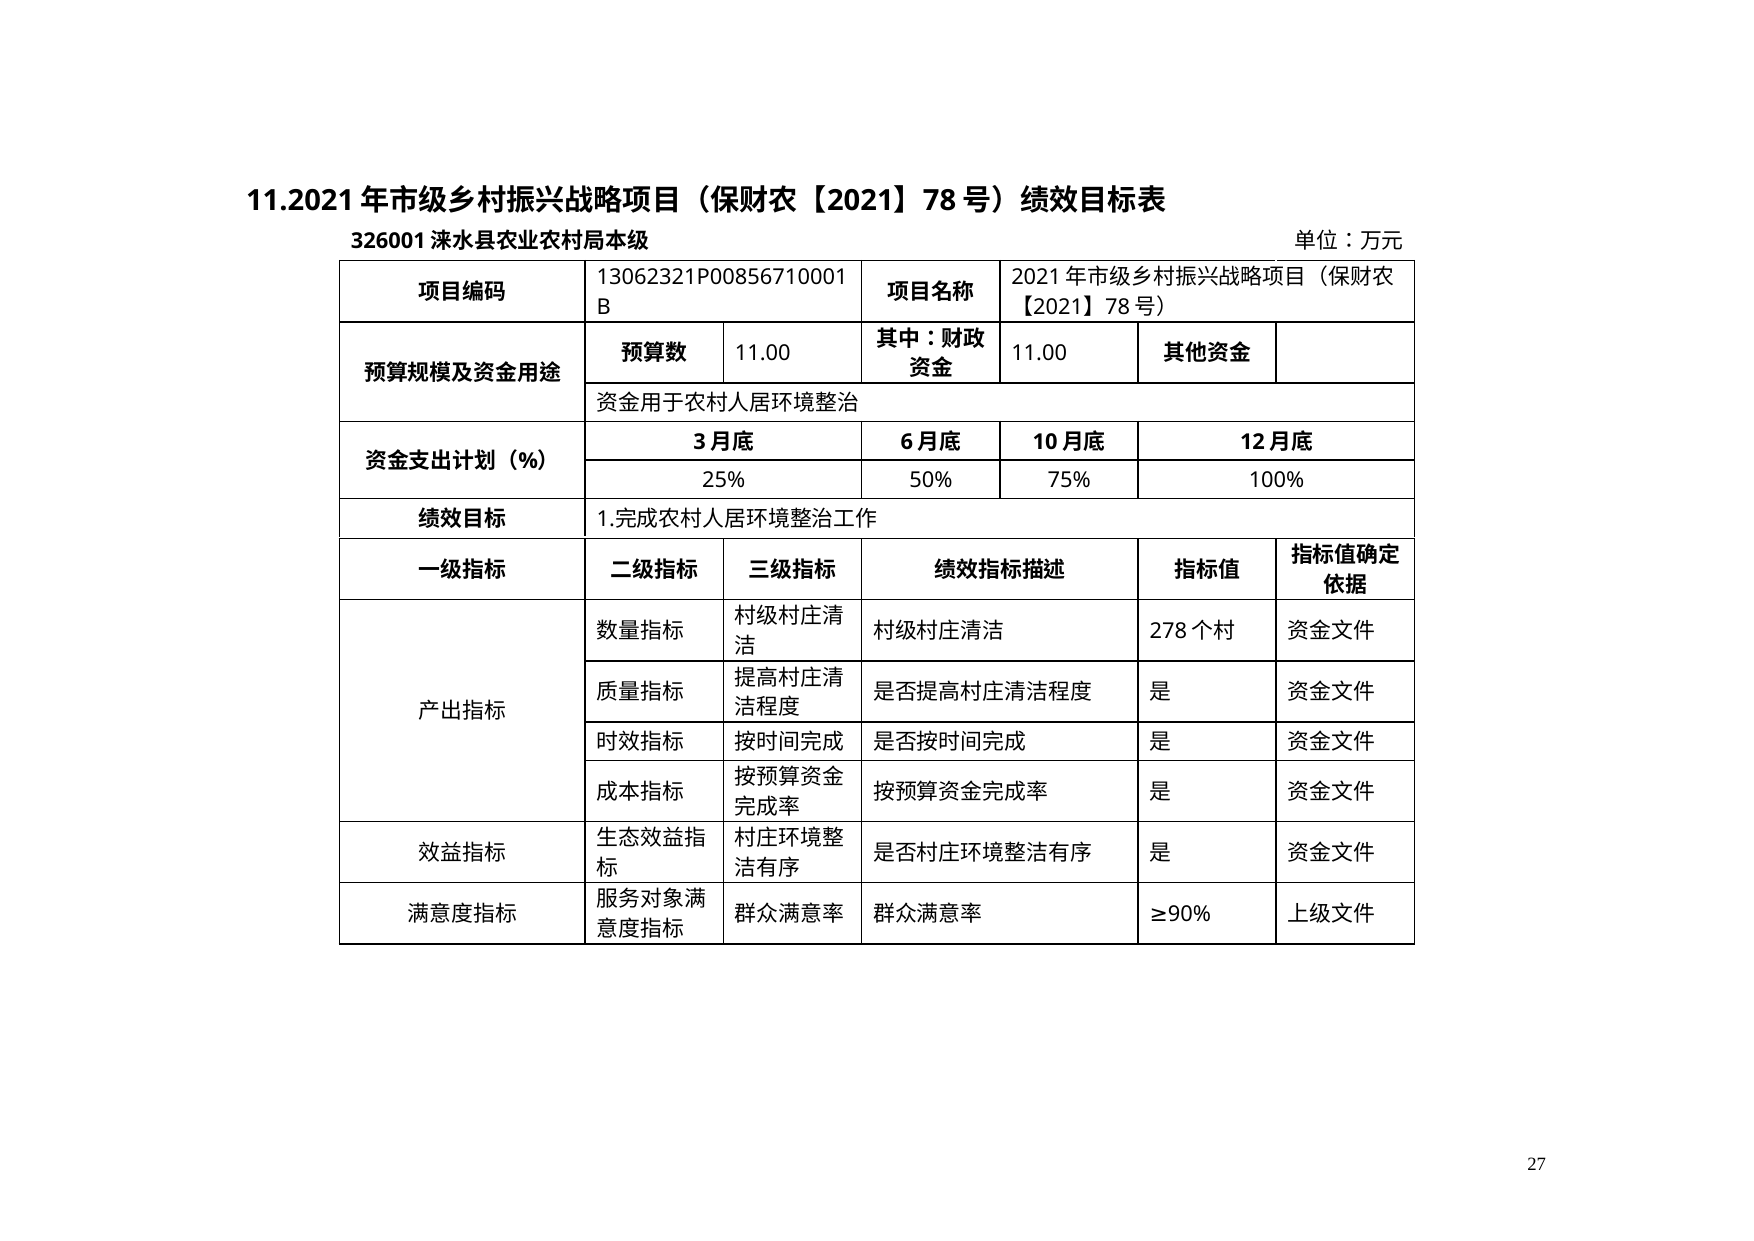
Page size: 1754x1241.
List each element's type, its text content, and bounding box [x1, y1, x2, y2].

table_cell 村庄环境整洁有序 [724, 822, 861, 882]
table_cell 质量指标 [586, 662, 723, 721]
table_cell 10月底 [1001, 422, 1137, 459]
text 11.2021年市级乡村振兴战略项目（保财农【2021】78号）绩效目标表 [187, 179, 1566, 218]
table_cell 11.00 [724, 323, 861, 382]
table_cell ≥90% [1139, 883, 1275, 943]
table_cell 是 [1139, 822, 1275, 882]
table_header 一级指标 [340, 539, 584, 599]
table_cell 是否村庄环境整洁有序 [862, 822, 1137, 882]
table_cell 13062321P00856710001B [586, 261, 861, 321]
table_cell 11.00 [1001, 323, 1137, 382]
table_cell 项目名称 [862, 261, 999, 321]
table_header 326001涞水县农业农村局本级 [340, 220, 1275, 260]
table_cell 村级村庄清洁 [862, 600, 1137, 660]
table_cell 其他资金 [1139, 323, 1275, 382]
table_cell 6月底 [862, 422, 999, 459]
table_cell 提高村庄清洁程度 [724, 662, 861, 721]
table_header 单位：万元 [1277, 220, 1414, 260]
table_cell 2021年市级乡村振兴战略项目（保财农【2021】78号） [1001, 261, 1414, 321]
table_cell 绩效目标 [340, 499, 584, 536]
table_header 三级指标 [724, 539, 861, 599]
table_cell 是 [1139, 662, 1275, 721]
table_cell 3月底 [586, 422, 861, 459]
table_cell 是否按时间完成 [862, 723, 1137, 759]
table_cell 上级文件 [1277, 883, 1414, 943]
table_cell 预算规模及资金用途 [340, 323, 584, 421]
table_cell 按时间完成 [724, 723, 861, 759]
table_cell 是 [1139, 723, 1275, 759]
table_cell 按预算资金完成率 [724, 761, 861, 821]
table_cell 25% [586, 461, 861, 497]
table_cell 278个村 [1139, 600, 1275, 660]
table_header 二级指标 [586, 539, 723, 599]
table_cell 村级村庄清洁 [724, 600, 861, 660]
table_cell 资金文件 [1277, 822, 1414, 882]
table_header 指标值确定依据 [1277, 539, 1414, 599]
table_cell 50% [862, 461, 999, 497]
table_cell [1277, 323, 1414, 382]
table_cell 75% [1001, 461, 1137, 497]
table_cell 数量指标 [586, 600, 723, 660]
table_cell 资金支出计划（%） [340, 422, 584, 497]
table_cell 是 [1139, 761, 1275, 821]
table_cell 产出指标 [340, 600, 584, 821]
table_cell 12月底 [1139, 422, 1414, 459]
table_cell 资金文件 [1277, 761, 1414, 821]
table_cell 是否提高村庄清洁程度 [862, 662, 1137, 721]
table_cell 成本指标 [586, 761, 723, 821]
table_cell 其中：财政 资金 [862, 323, 999, 382]
table_header 指标值 [1139, 539, 1275, 599]
table_cell 预算数 [586, 323, 723, 382]
table_cell 资金文件 [1277, 723, 1414, 759]
table_cell 项目编码 [340, 261, 584, 321]
table_cell 资金用于农村人居环境整治 [586, 384, 1414, 421]
table_cell 资金文件 [1277, 662, 1414, 721]
table_cell 群众满意率 [862, 883, 1137, 943]
table_cell 100% [1139, 461, 1414, 497]
table_cell 群众满意率 [724, 883, 861, 943]
table_cell 服务对象满意度指标 [586, 883, 723, 943]
table_cell 时效指标 [586, 723, 723, 759]
table_header 绩效指标描述 [862, 539, 1137, 599]
table_cell 1.完成农村人居环境整治工作 [586, 499, 1414, 536]
table_cell 按预算资金完成率 [862, 761, 1137, 821]
table_cell 资金文件 [1277, 600, 1414, 660]
table_cell 效益指标 [340, 822, 584, 882]
table_cell 生态效益指标 [586, 822, 723, 882]
table_cell 满意度指标 [340, 883, 584, 943]
